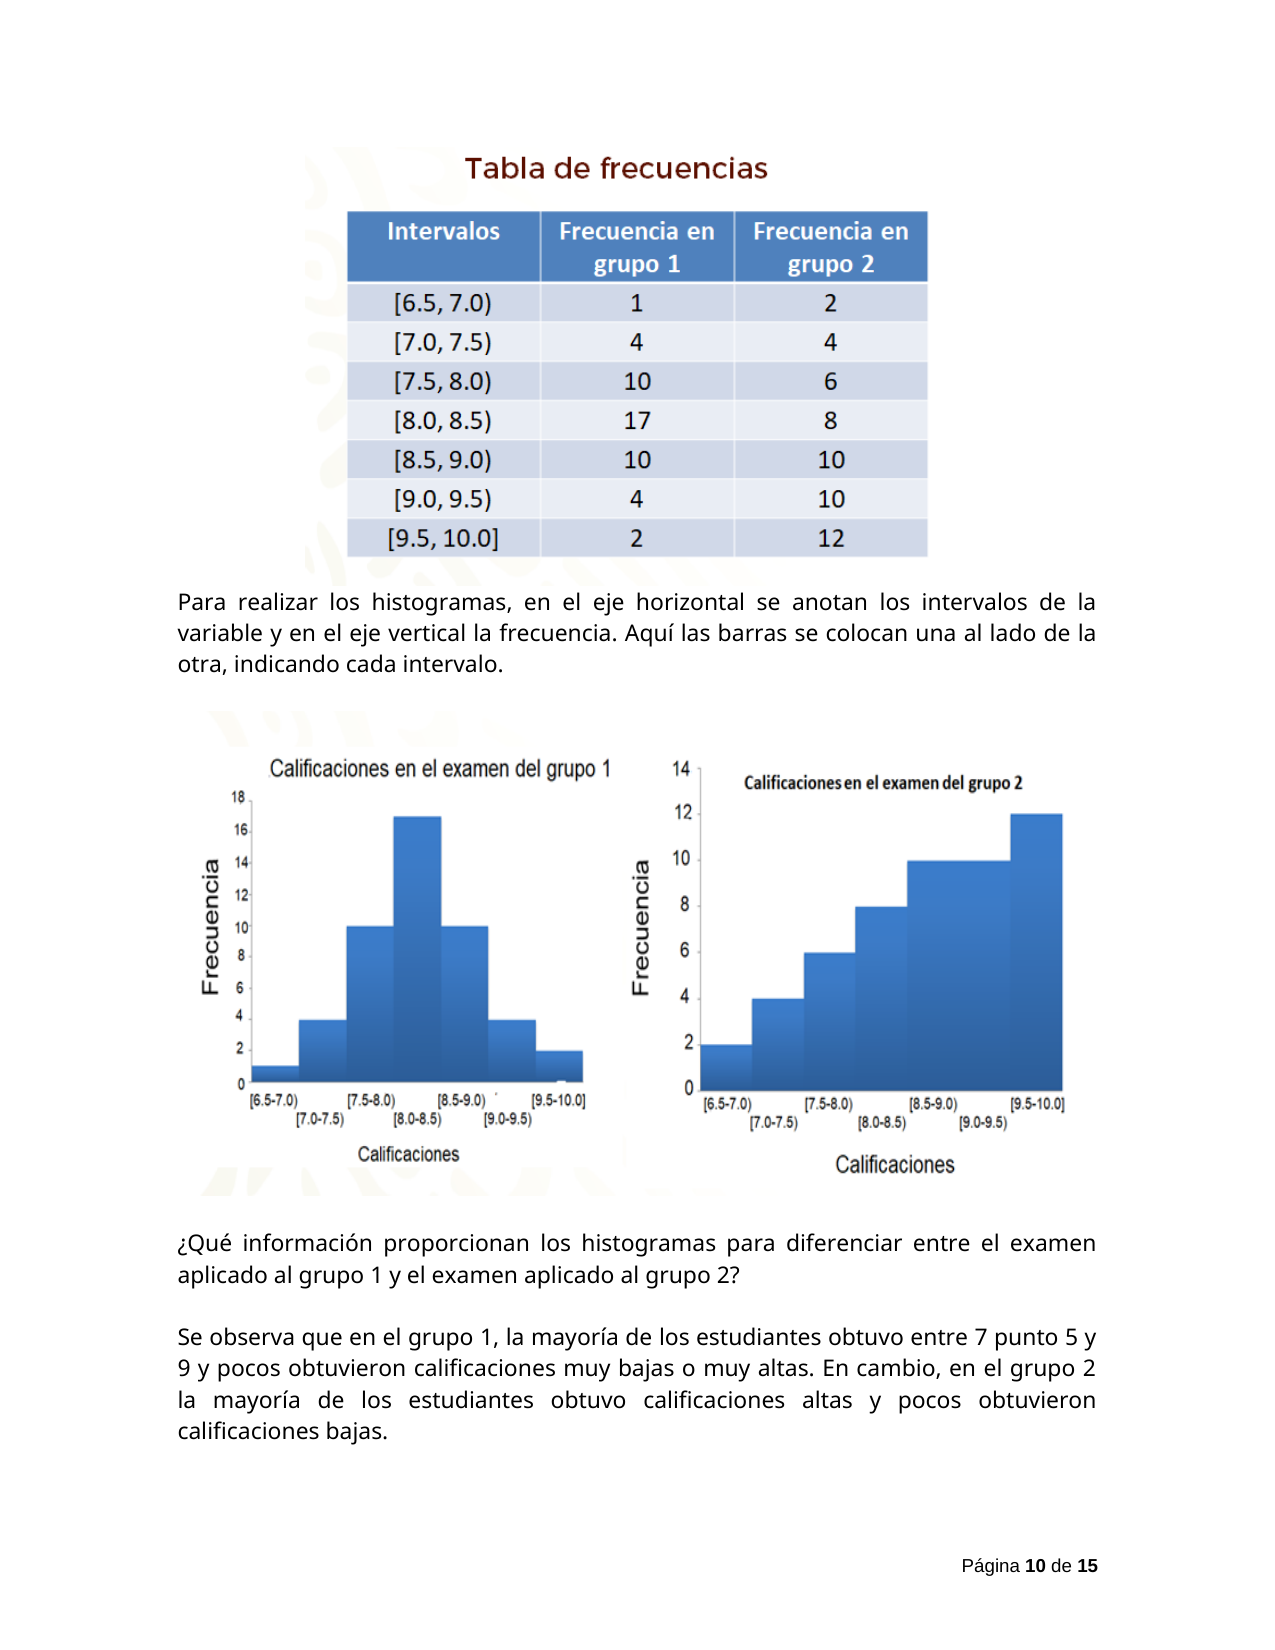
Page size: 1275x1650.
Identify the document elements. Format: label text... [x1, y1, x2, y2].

picture [305, 147, 970, 586]
text ¿Qué información proporcionan los histogramas para diferenciar entre el examen aplicado al grupo 1 y el examen aplicado al grupo 2? [177, 1227, 1098, 1290]
text Se observa que en el grupo 1, la mayoría de los estudiantes obtuvo entre 7 punto 5 y 9 y pocos obtuvieron calificaciones muy bajas o muy altas. En cambio, en el grupo 2 la mayoría de los estudiantes obtuvo calificaciones altas y pocos obtuvieron calificaciones bajas. [177, 1321, 1098, 1446]
text Para realizar los histogramas, en el eje horizontal se anotan los intervalos de la variable y en el eje vertical la frecuencia. Aquí las barras se colocan una al lado de la otra, indicando cada intervalo. [177, 586, 1098, 680]
picture [199, 711, 1076, 1196]
